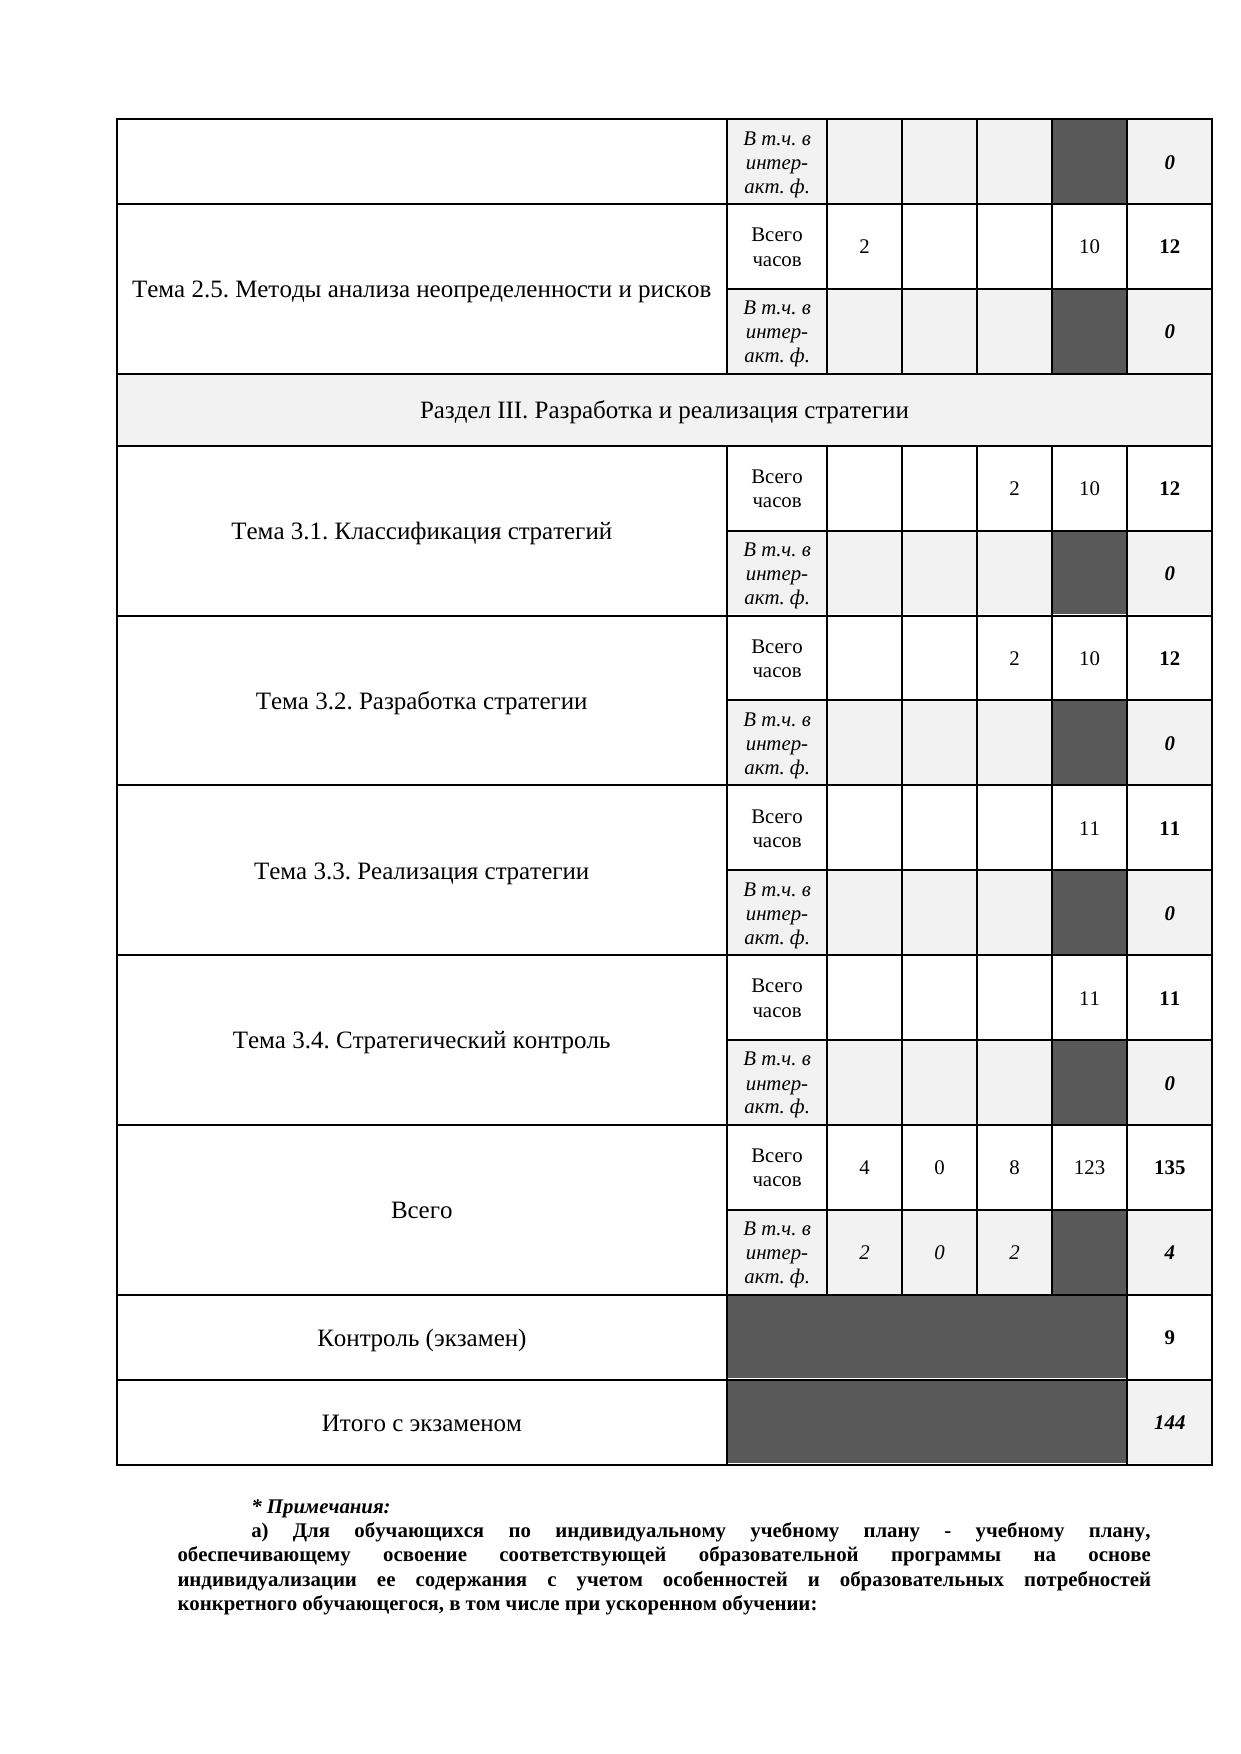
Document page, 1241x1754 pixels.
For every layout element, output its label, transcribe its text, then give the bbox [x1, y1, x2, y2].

table_cell Всего [118, 1126, 726, 1294]
table_cell [978, 205, 1051, 288]
table_cell [978, 871, 1051, 954]
table_cell [828, 617, 901, 699]
table_cell [1053, 1041, 1126, 1124]
table_cell Тема 3.3. Реализация стратегии [118, 786, 726, 954]
table_cell [977, 1296, 1052, 1378]
table_cell 9 [1128, 1296, 1211, 1378]
table_cell 4 [1128, 1211, 1211, 1294]
table_cell [828, 1041, 901, 1124]
table_cell [1053, 1211, 1126, 1294]
table_cell 0 [903, 1126, 976, 1209]
table_cell В т.ч. в интер-акт. ф. [728, 290, 826, 373]
table_cell [828, 447, 901, 529]
table_cell 10 [1053, 205, 1126, 288]
table_cell [903, 120, 976, 203]
table_cell Всего часов [728, 205, 826, 288]
table_cell [903, 871, 976, 954]
table_cell 0 [1128, 701, 1211, 784]
table_cell Всего часов [728, 617, 826, 699]
table_cell В т.ч. в интер-акт. ф. [728, 1211, 826, 1294]
table_cell [903, 532, 976, 614]
table_cell [978, 1041, 1051, 1124]
table_cell В т.ч. в интер-акт. ф. [728, 701, 826, 784]
table_cell Тема 3.2. Разработка стратегии [118, 617, 726, 784]
table_cell [828, 532, 901, 614]
table_cell 8 [978, 1126, 1051, 1209]
table_cell 2 [828, 205, 901, 288]
table_cell 2 [978, 447, 1051, 529]
table_cell 10 [1053, 617, 1126, 699]
text а) Для обучающихся по индивидуальному учебному плану - учебному плану, обеспечивающему освоение соответствующей образовательной программы на основе индивидуализации ее содержания с учетом особенностей и образовательных потребностей конкретного обучающегося, в том числе при ускоренном обучении: [177, 1518, 1152, 1614]
table_cell [978, 956, 1051, 1039]
table_cell Всего часов [728, 447, 826, 529]
table_cell [902, 1381, 977, 1463]
table_cell [828, 120, 901, 203]
table_cell [978, 532, 1051, 614]
table_cell [978, 290, 1051, 373]
table_cell [828, 956, 901, 1039]
table_cell [827, 1381, 902, 1463]
table_cell Тема 2.5. Методы анализа неопределенности и рисков [118, 205, 726, 373]
table_cell [903, 617, 976, 699]
table_cell 11 [1128, 956, 1211, 1039]
table_cell Всего часов [728, 1126, 826, 1209]
table_cell [903, 290, 976, 373]
table_cell 0 [1128, 290, 1211, 373]
table_cell [978, 701, 1051, 784]
table_cell [1053, 871, 1126, 954]
table_cell 0 [1128, 871, 1211, 954]
table_cell 12 [1128, 617, 1211, 699]
table_cell 12 [1128, 447, 1211, 529]
table_cell [728, 1296, 779, 1378]
table_cell Тема 3.1. Классификация стратегий [118, 447, 726, 614]
table_cell [903, 701, 976, 784]
table_cell 11 [1053, 956, 1126, 1039]
table_cell [903, 205, 976, 288]
table_cell В т.ч. в интер-акт. ф. [728, 120, 826, 203]
table_cell Итого с экзаменом [118, 1381, 726, 1463]
table_cell 2 [978, 1211, 1051, 1294]
table_cell [903, 1041, 976, 1124]
table_cell 0 [1128, 532, 1211, 614]
table_cell 135 [1128, 1126, 1211, 1209]
table_cell 123 [1053, 1126, 1126, 1209]
table_cell [728, 1381, 827, 1463]
table_cell [1053, 701, 1126, 784]
table_cell [1053, 532, 1126, 614]
table_cell 0 [903, 1211, 976, 1294]
table_cell [902, 1296, 977, 1378]
table_cell [1052, 1296, 1126, 1378]
table_cell [779, 1296, 902, 1378]
table_cell Тема 3.4. Стратегический контроль [118, 956, 726, 1124]
table_cell [828, 871, 901, 954]
table_cell [977, 1381, 1052, 1463]
table_cell 2 [978, 617, 1051, 699]
table_cell 12 [1128, 205, 1211, 288]
table_cell [978, 786, 1051, 869]
table_cell [903, 786, 976, 869]
table_cell Всего часов [728, 956, 826, 1039]
table_cell 2 [828, 1211, 901, 1294]
table_cell В т.ч. в интер-акт. ф. [728, 532, 826, 614]
table_cell [1053, 290, 1126, 373]
table_cell [828, 290, 901, 373]
table_cell 11 [1128, 786, 1211, 869]
table_cell [1052, 1381, 1126, 1463]
table_cell 0 [1128, 1041, 1211, 1124]
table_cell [118, 120, 726, 203]
table_cell 11 [1053, 786, 1126, 869]
table_cell Контроль (экзамен) [118, 1296, 726, 1378]
table_cell 0 [1128, 120, 1211, 203]
table_cell В т.ч. в интер-акт. ф. [728, 1041, 826, 1124]
table_cell [903, 956, 976, 1039]
table_cell Всего часов [728, 786, 826, 869]
table_cell [978, 120, 1051, 203]
text * Примечания: [177, 1494, 1152, 1518]
table_cell 4 [828, 1126, 901, 1209]
table_cell Раздел III. Разработка и реализация стратегии [118, 375, 1211, 445]
table_cell 144 [1128, 1381, 1211, 1463]
table_cell [828, 701, 901, 784]
table_cell В т.ч. в интер-акт. ф. [728, 871, 826, 954]
table_cell [828, 786, 901, 869]
table_cell 10 [1053, 447, 1126, 529]
table_cell [903, 447, 976, 529]
table_cell [1053, 120, 1126, 203]
